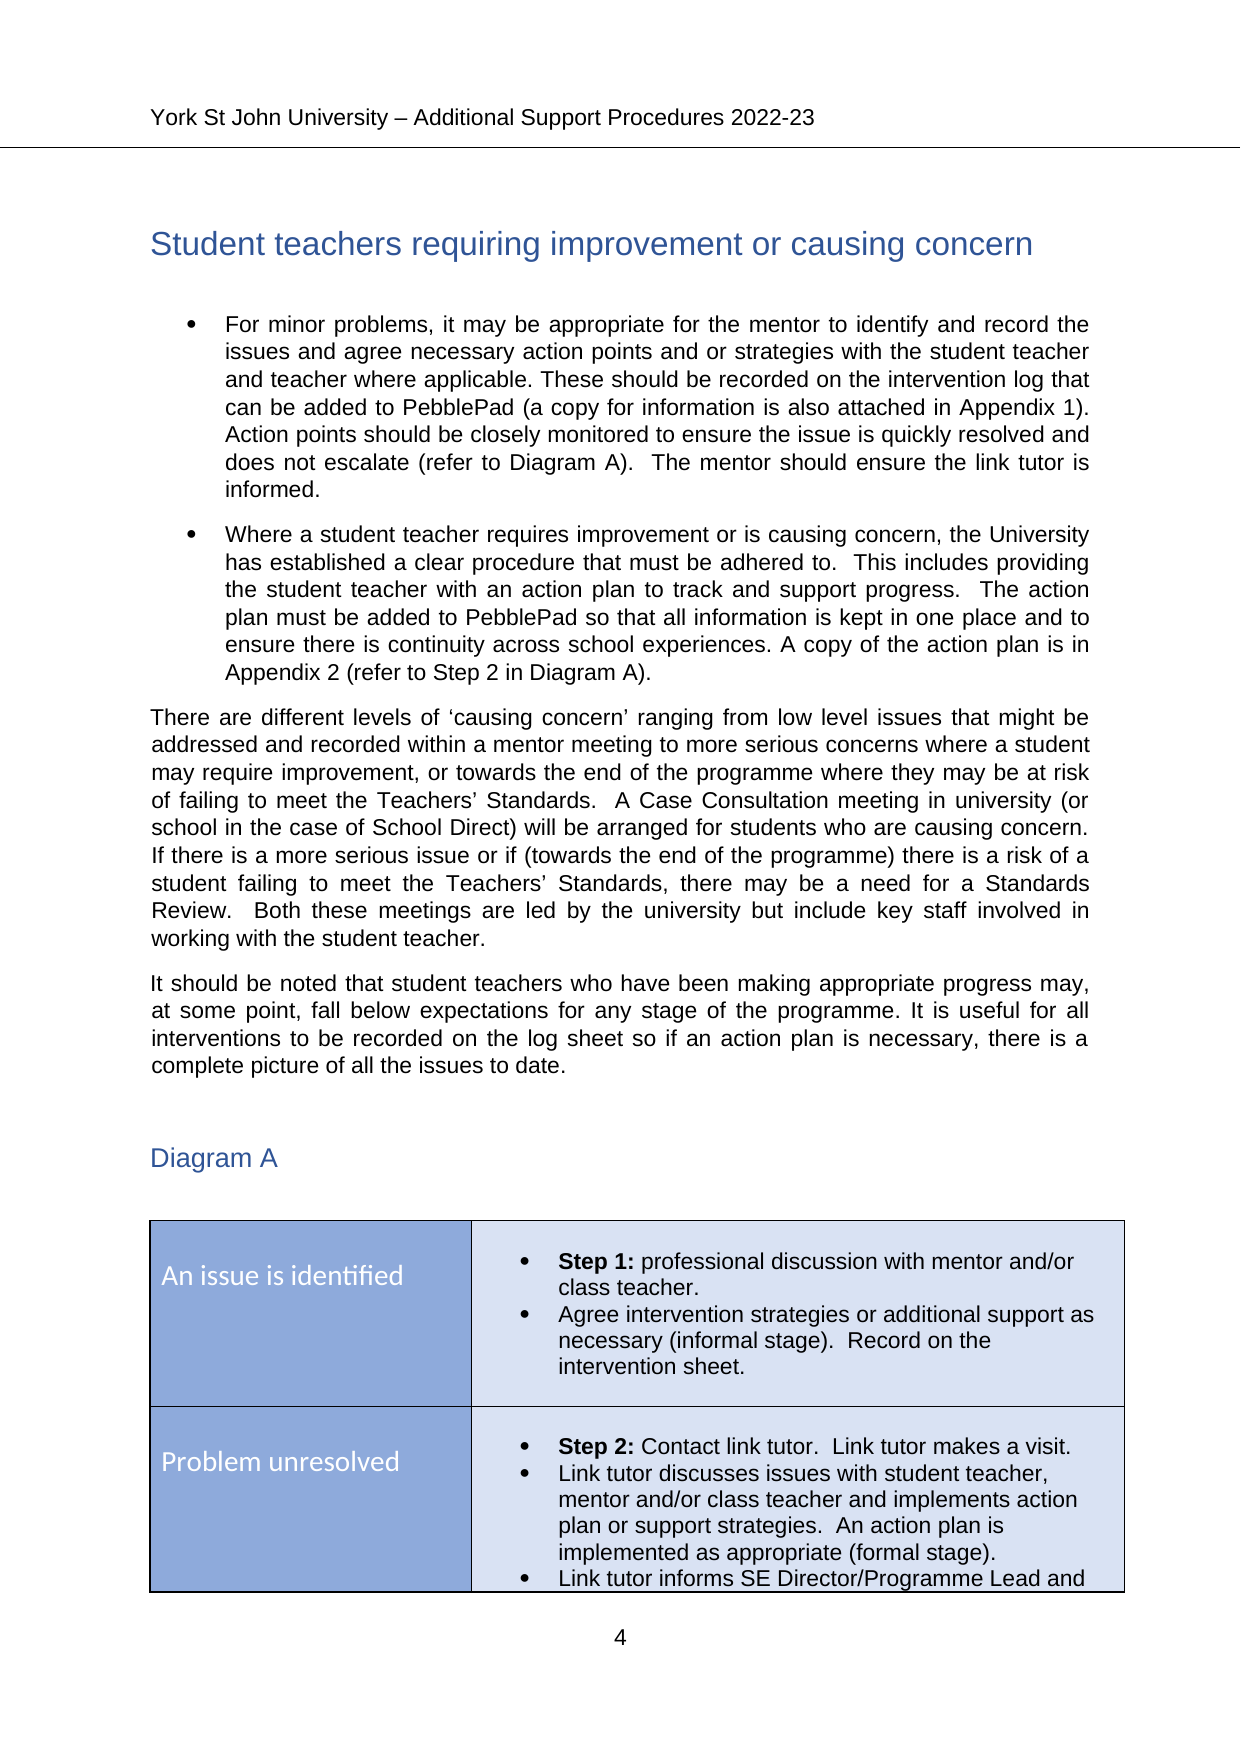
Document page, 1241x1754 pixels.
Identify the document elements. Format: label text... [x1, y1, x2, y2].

table_header Step 1: professional discussion with mentor and/or class teacher. Agree intervention strategies or additional support as necessary (informal stage). Record on the intervention sheet. [472, 1221, 1124, 1406]
text There are different levels of ‘causing concern’ ranging from low level issues that might be addressed and recorded within a mentor meeting to more serious concerns where a student may require improvement, or towards the end of the programme where they may be at risk of failing to meet the Teachers’ Standards. A Case Consultation meeting in university (or school in the case of School Direct) will be arranged for students who are causing concern. If there is a more serious issue or if (towards the end of the programme) there is a risk of a student failing to meet the Teachers’ Standards, there may be a need for a Standards Review. Both these meetings are led by the university but include key staff involved in working with the student teacher. [150, 704, 1090, 951]
subtitle Student teachers requiring improvement or causing concern [150, 224, 1090, 263]
table_header An issue is identified [151, 1221, 471, 1406]
subtitle Diagram A [150, 1142, 1090, 1173]
list For minor problems, it may be appropriate for the mentor to identify and record the issues and agree necessary action points and or strategies with the student teacher and teacher where applicable. These should be recorded on the intervention log that can be added to PebblePad (a copy for information is also attached in Appendix 1). Action points should be closely monitored to ensure the issue is quickly resolved and does not escalate (refer to Diagram A). The mentor should ensure the link tutor is informed. [187, 311, 1090, 503]
text It should be noted that student teachers who have been making appropriate progress may, at some point, fall below expectations for any stage of the programme. It is useful for all interventions to be recorded on the log sheet so if an action plan is necessary, there is a complete picture of all the issues to date. [150, 969, 1090, 1079]
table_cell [472, 1407, 1124, 1591]
table_cell Problem unresolved [151, 1407, 471, 1591]
list Where a student teacher requires improvement or is causing concern, the University has established a clear procedure that must be adhered to. This includes providing the student teacher with an action plan to track and support progress. The action plan must be added to PebblePad so that all information is kept in one place and to ensure there is continuity across school experiences. A copy of the action plan is in Appendix 2 (refer to Step 2 in Diagram A). [187, 521, 1090, 685]
